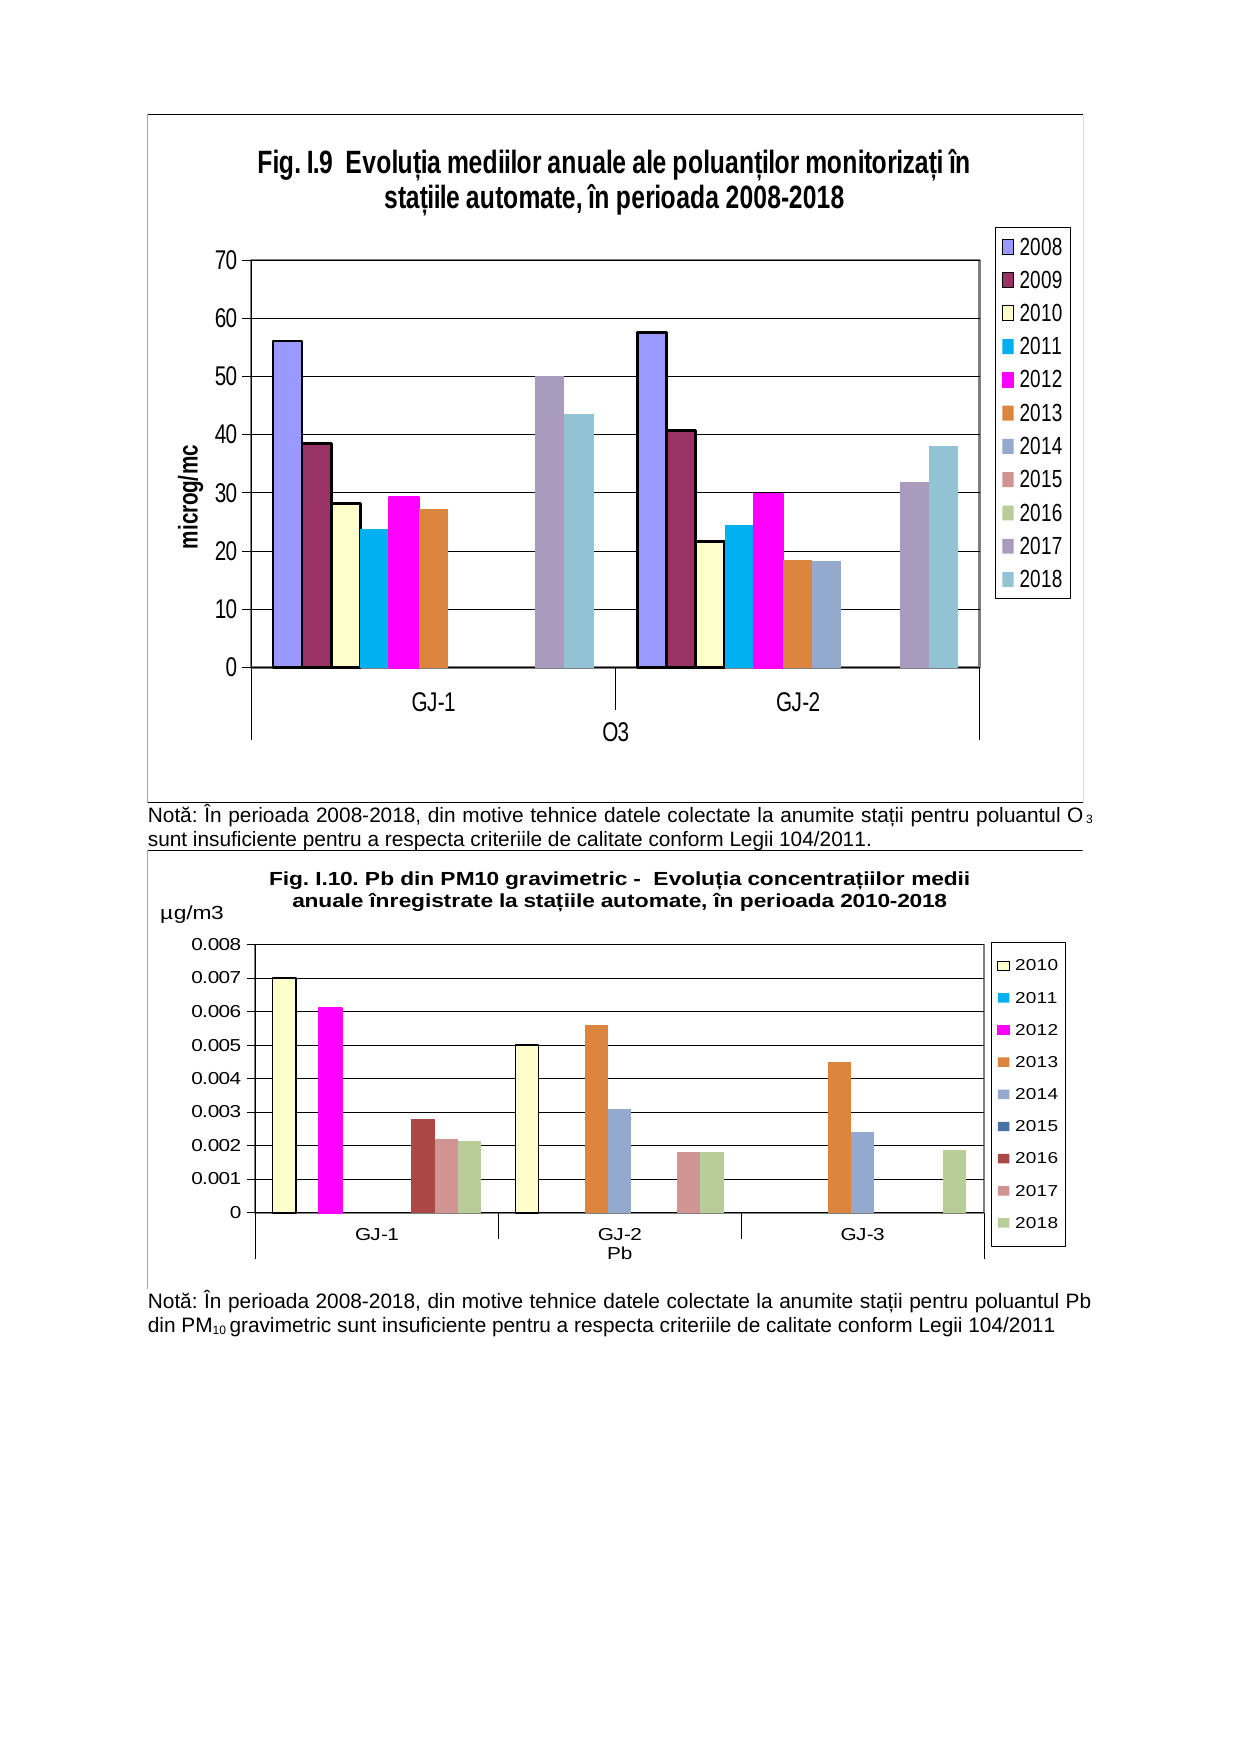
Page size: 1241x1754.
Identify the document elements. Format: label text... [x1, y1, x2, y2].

text Notă: În perioada 2008-2018, din motive tehnice datele colectate la anumite stații pentru poluantul O3 sunt insuficiente pentru a respecta criteriile de calitate conform Legii 104/2011. [148, 802, 1092, 850]
text Notă: În perioada 2008-2018, din motive tehnice datele colectate la anumite stații pentru poluantul Pb din PM10 gravimetric sunt insuficiente pentru a respecta criteriile de calitate conform Legii 104/2011 [148, 1289, 1092, 1337]
